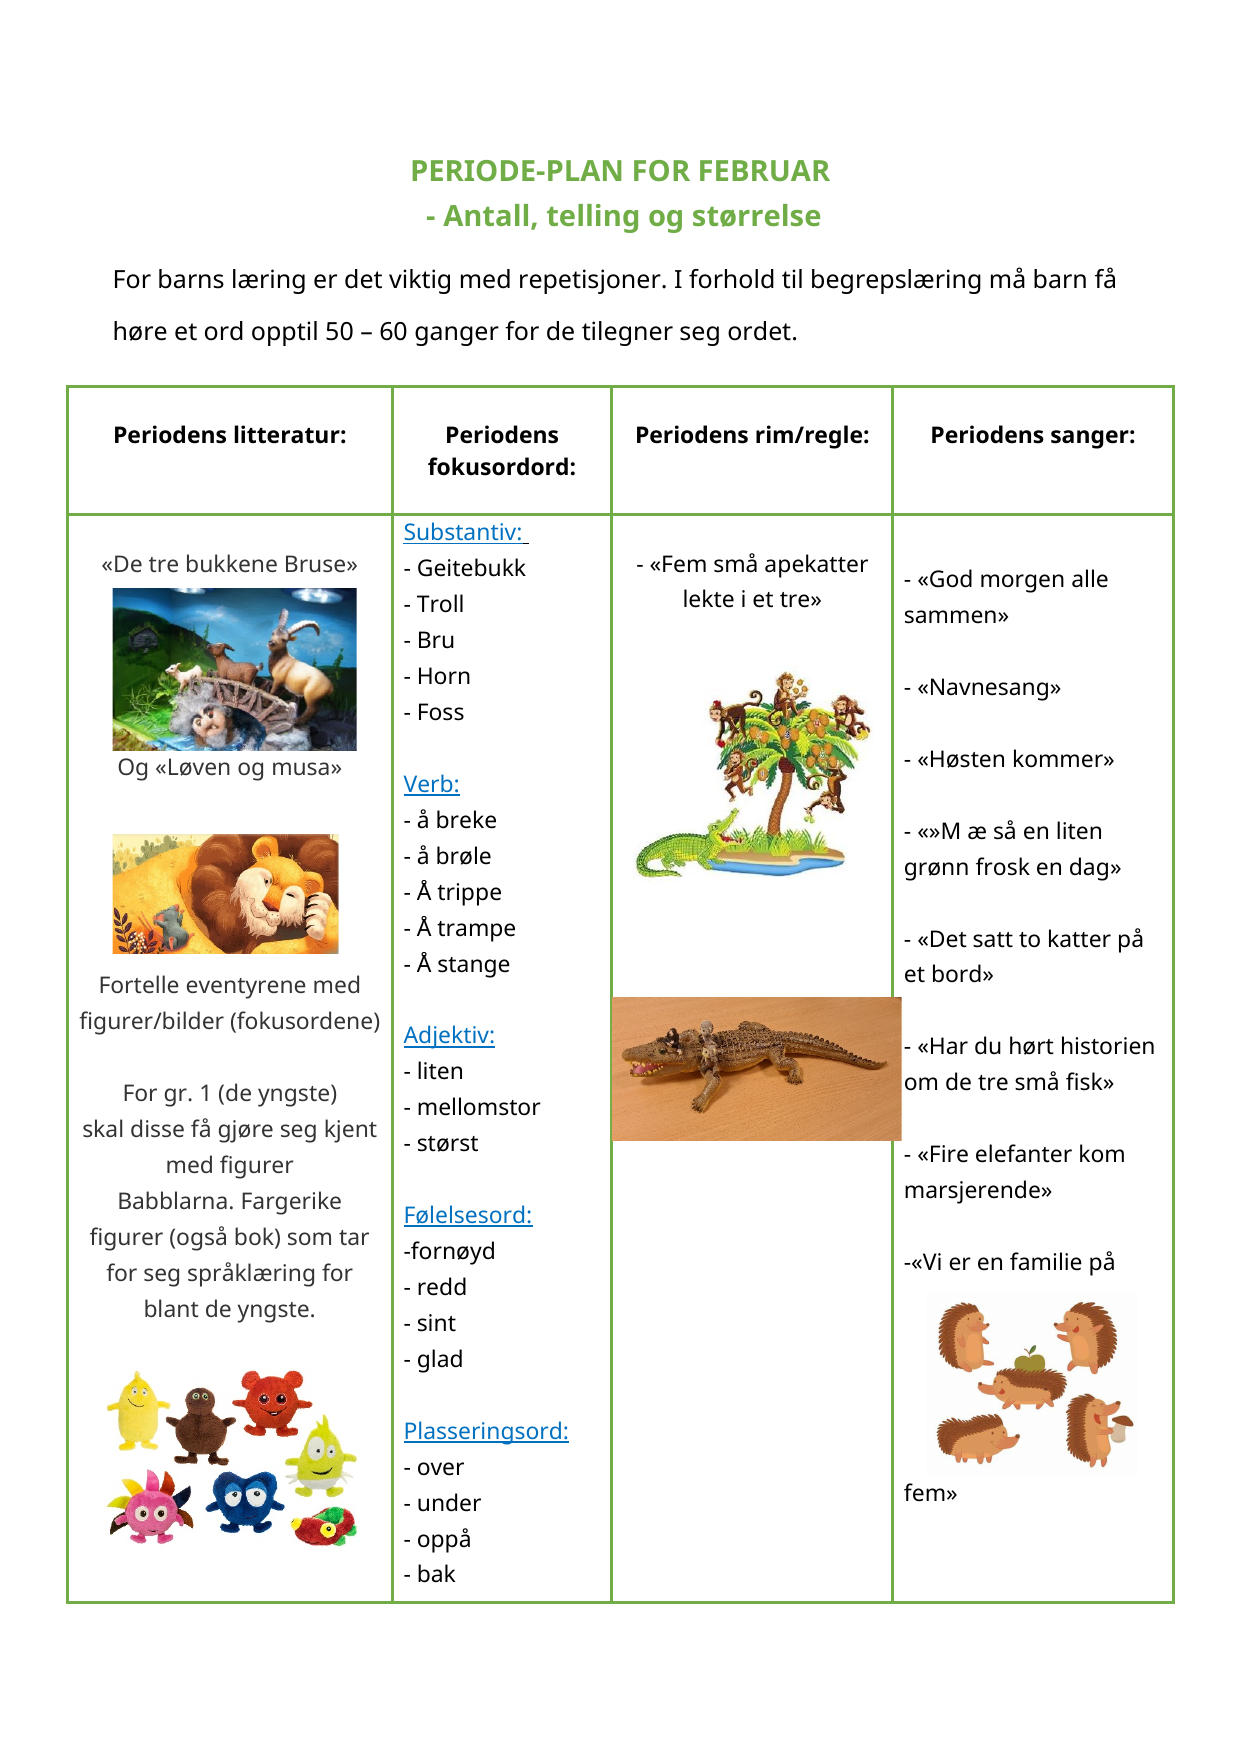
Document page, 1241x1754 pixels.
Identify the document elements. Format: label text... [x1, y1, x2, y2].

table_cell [894, 516, 1172, 1601]
text PERIODE-PLAN FOR FEBRUAR - Antall, telling og størrelse [112, 150, 1128, 235]
picture [112, 588, 357, 751]
picture [621, 665, 875, 885]
text For barns læring er det viktig med repetisjoner. I forhold til begrepslæring må barn få høre et ord opptil 50 – 60 ganger for de tilegner seg ordet. [112, 262, 1128, 347]
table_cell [69, 516, 391, 1601]
table_header Periodens fokusordord: [394, 388, 610, 513]
picture [112, 834, 339, 954]
table_cell - «Fem små apekatter lekte i et tre» [613, 516, 891, 997]
table_header Periodens sanger: [894, 388, 1172, 513]
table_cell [394, 516, 610, 1601]
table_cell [613, 1141, 891, 1601]
picture [611, 997, 902, 1141]
table_header Periodens litteratur: [69, 388, 391, 513]
picture [926, 1290, 1138, 1477]
picture [103, 1368, 361, 1550]
table_header Periodens rim/regle: [613, 388, 891, 513]
